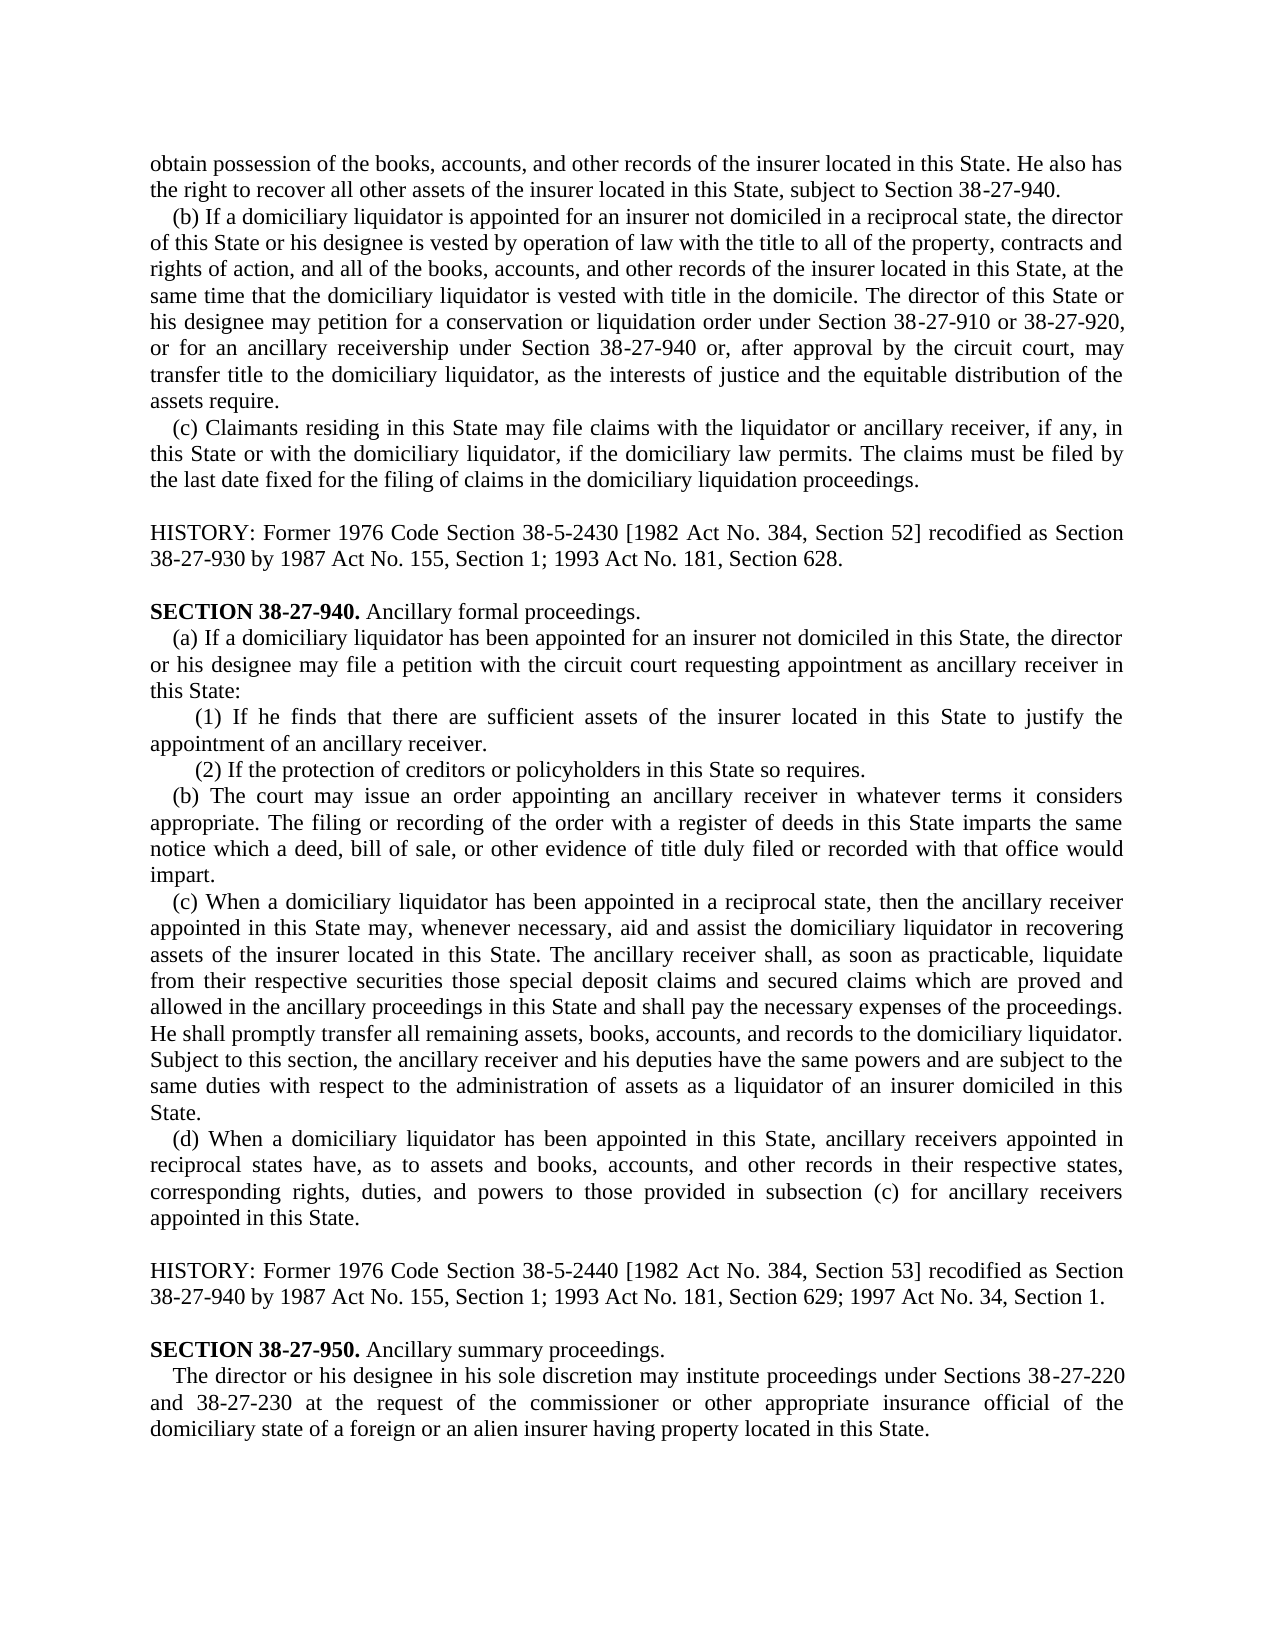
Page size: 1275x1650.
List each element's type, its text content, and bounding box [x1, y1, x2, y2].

text HISTORY: Former 1976 Code Section 38-5-2440 [1982 Act No. 384, Section 53] recodified as Section 38-27-940 by 1987 Act No. 155, Section 1; 1993 Act No. 181, Section 629; 1997 Act No. 34, Section 1. [150, 1257, 1125, 1309]
text (c) Claimants residing in this State may file claims with the liquidator or ancillary receiver, if any, in this State or with the domiciliary liquidator, if the domiciliary law permits. The claims must be filed by the last date fixed for the filing of claims in the domiciliary liquidation proceedings. [150, 413, 1125, 493]
text SECTION 38-27-940. Ancillary formal proceedings. [150, 598, 1125, 624]
text (d) When a domiciliary liquidator has been appointed in this State, ancillary receivers appointed in reciprocal states have, as to assets and books, accounts, and other records in their respective states, corresponding rights, duties, and powers to those provided in subsection (c) for ancillary receivers appointed in this State. [150, 1125, 1125, 1231]
text HISTORY: Former 1976 Code Section 38-5-2430 [1982 Act No. 384, Section 52] recodified as Section 38-27-930 by 1987 Act No. 155, Section 1; 1993 Act No. 181, Section 628. [150, 519, 1125, 572]
text (b) The court may issue an order appointing an ancillary receiver in whatever terms it considers appropriate. The filing or recording of the order with a register of deeds in this State imparts the same notice which a deed, bill of sale, or other evidence of title duly filed or recorded with that office would impart. [150, 782, 1125, 888]
text (c) When a domiciliary liquidator has been appointed in a reciprocal state, then the ancillary receiver appointed in this State may, whenever necessary, aid and assist the domiciliary liquidator in recovering assets of the insurer located in this State. The ancillary receiver shall, as soon as practicable, liquidate from their respective securities those special deposit claims and secured claims which are proved and allowed in the ancillary proceedings in this State and shall pay the necessary expenses of the proceedings. He shall promptly transfer all remaining assets, books, accounts, and records to the domiciliary liquidator. Subject to this section, the ancillary receiver and his deputies have the same powers and are subject to the same duties with respect to the administration of assets as a liquidator of an insurer domiciled in this State. [150, 888, 1125, 1125]
text (b) If a domiciliary liquidator is appointed for an insurer not domiciled in a reciprocal state, the director of this State or his designee is vested by operation of law with the title to all of the property, contracts and rights of action, and all of the books, accounts, and other records of the insurer located in this State, at the same time that the domiciliary liquidator is vested with title in the domicile. The director of this State or his designee may petition for a conservation or liquidation order under Section 38-27-910 or 38-27-920, or for an ancillary receivership under Section 38-27-940 or, after approval by the circuit court, may transfer title to the domiciliary liquidator, as the interests of justice and the equitable distribution of the assets require. [150, 203, 1125, 413]
text The director or his designee in his sole discretion may institute proceedings under Sections 38-27-220 and 38-27-230 at the request of the commissioner or other appropriate insurance official of the domiciliary state of a foreign or an alien insurer having property located in this State. [150, 1362, 1125, 1441]
text (a) If a domiciliary liquidator has been appointed for an insurer not domiciled in this State, the director or his designee may file a petition with the circuit court requesting appointment as ancillary receiver in this State: [150, 624, 1125, 703]
text (1) If he finds that there are sufficient assets of the insurer located in this State to justify the appointment of an ancillary receiver. [150, 703, 1125, 756]
text (2) If the protection of creditors or policyholders in this State so requires. [150, 756, 1125, 782]
text SECTION 38-27-950. Ancillary summary proceedings. [150, 1336, 1125, 1362]
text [150, 150, 1125, 203]
